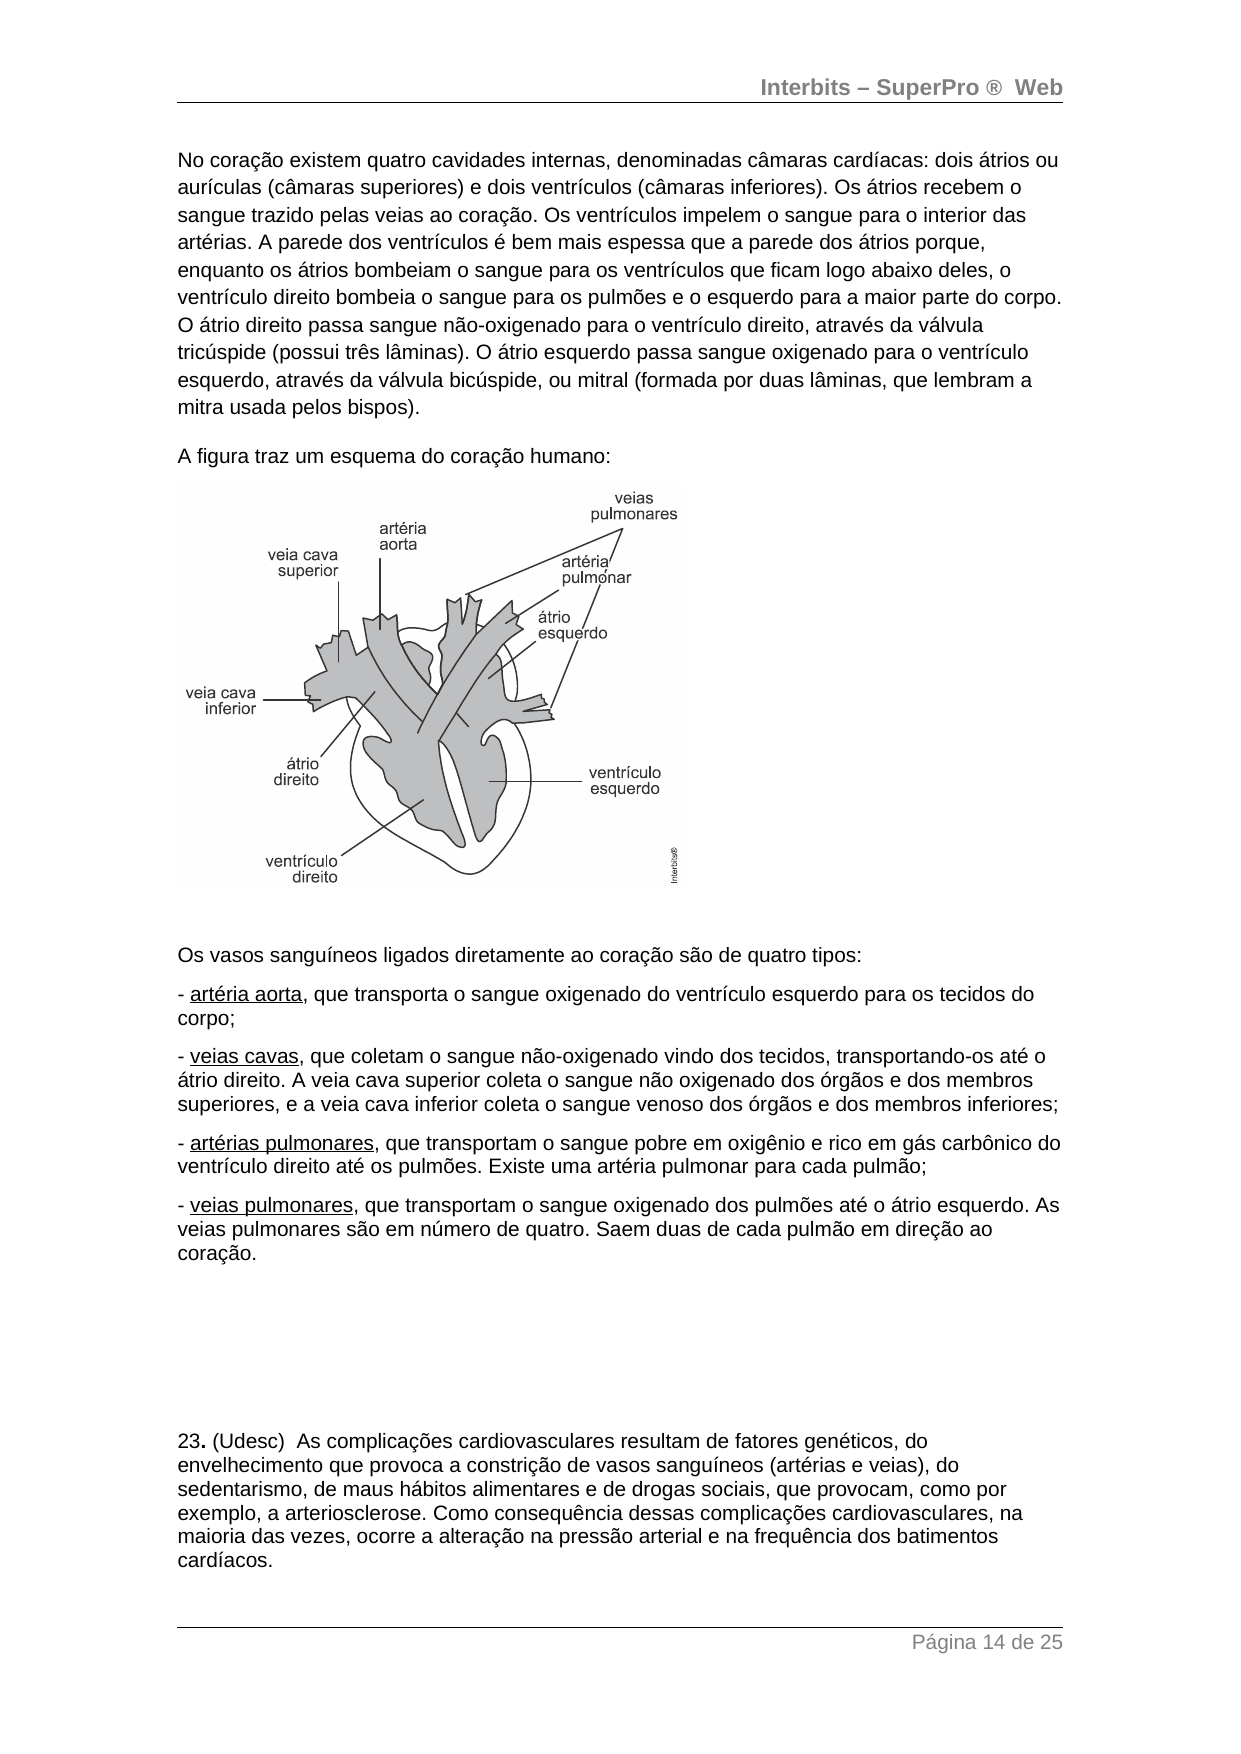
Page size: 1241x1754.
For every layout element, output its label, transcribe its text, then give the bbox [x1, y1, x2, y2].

text Os vasos sanguíneos ligados diretamente ao coração são de quatro tipos: [177, 943, 1063, 967]
text No coração existem quatro cavidades internas, denominadas câmaras cardíacas: dois átrios ou aurículas (câmaras superiores) e dois ventrículos (câmaras inferiores). Os átrios recebem o sangue trazido pelas veias ao coração. Os ventrículos impelem o sangue para o interior das artérias. A parede dos ventrículos é bem mais espessa que a parede dos átrios porque, enquanto os átrios bombeiam o sangue para os ventrículos que ficam logo abaixo deles, o ventrículo direito bombeia o sangue para os pulmões e o esquerdo para a maior parte do corpo. O átrio direito passa sangue não-oxigenado para o ventrículo direito, através da válvula tricúspide (possui três lâminas). O átrio esquerdo passa sangue oxigenado para o ventrículo esquerdo, através da válvula bicúspide, ou mitral (formada por duas lâminas, que lembram a mitra usada pelos bispos). [177, 148, 1063, 419]
text - artérias pulmonares, que transportam o sangue pobre em oxigênio e rico em gás carbônico do ventrículo direito até os pulmões. Existe uma artéria pulmonar para cada pulmão; [177, 1130, 1063, 1178]
text - artéria aorta, que transporta o sangue oxigenado do ventrículo esquerdo para os tecidos do corpo; [177, 981, 1063, 1029]
text - veias pulmonares, que transportam o sangue oxigenado dos pulmões até o átrio esquerdo. As veias pulmonares são em número de quatro. Saem duas de cada pulmão em direção ao coração. [177, 1193, 1063, 1265]
text A figura traz um esquema do coração humano: [177, 443, 1063, 467]
text 23. (Udesc) As complicações cardiovasculares resultam de fatores genéticos, do envelhecimento que provoca a constrição de vasos sanguíneos (artérias e veias), do sedentarismo, de maus hábitos alimentares e de drogas sociais, que provocam, como por exemplo, a arteriosclerose. Como consequência dessas complicações cardiovasculares, na maioria das vezes, ocorre a alteração na pressão arterial e na frequência dos batimentos cardíacos. [177, 1428, 1063, 1572]
text - veias cavas, que coletam o sangue não-oxigenado vindo dos tecidos, transportando-os até o átrio direito. A veia cava superior coleta o sangue não oxigenado dos órgãos e dos membros superiores, e a veia cava inferior coleta o sangue venoso dos órgãos e dos membros inferiores; [177, 1044, 1063, 1116]
